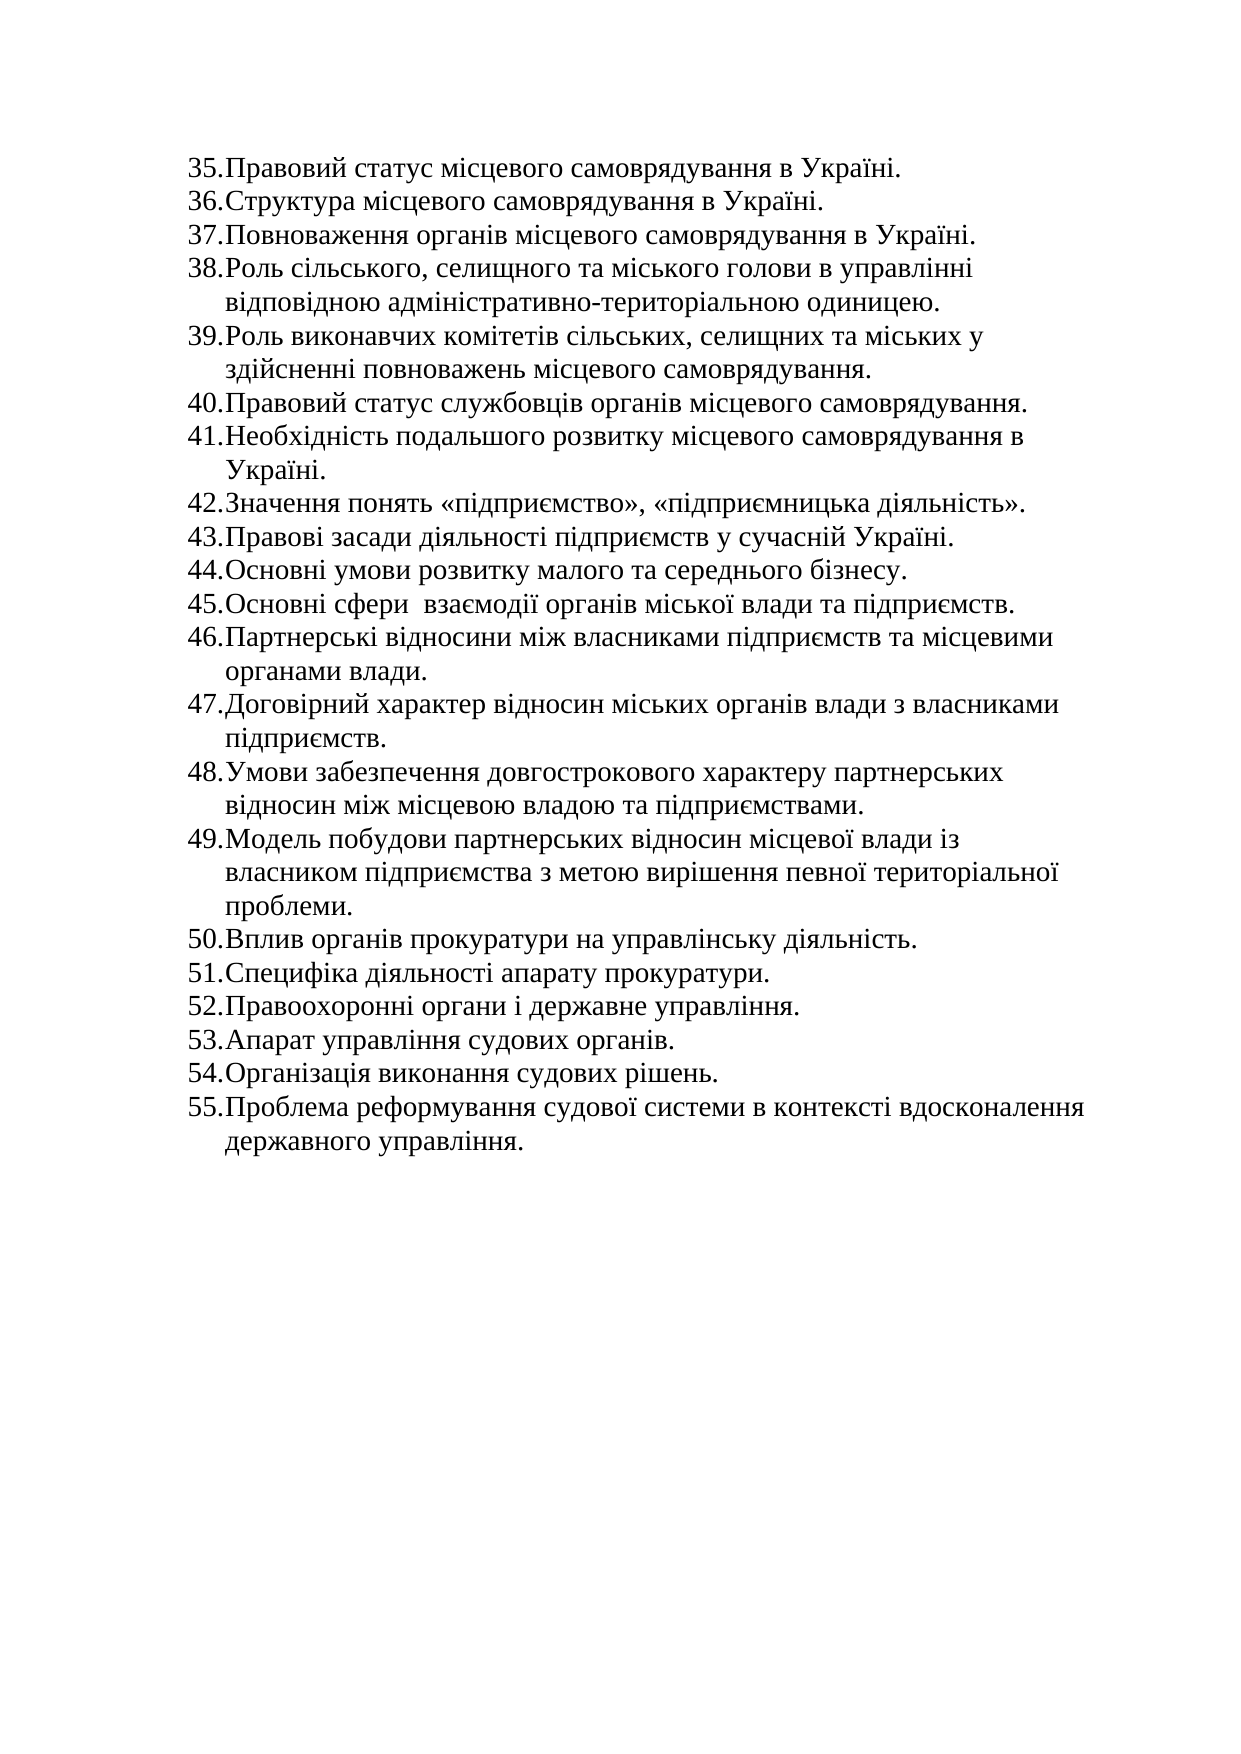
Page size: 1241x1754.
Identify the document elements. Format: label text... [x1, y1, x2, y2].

list Повноваження органів місцевого самоврядування в Україні. [187, 217, 1090, 251]
list Правоохоронні органи і державне управління. [187, 988, 1090, 1022]
list Правовий статус службовців органів місцевого самоврядування. [187, 385, 1090, 418]
list Партнерські відносини між власниками підприємств та місцевими органами влади. [187, 619, 1090, 687]
list Роль виконавчих комітетів сільських, селищних та міських у здійсненні повноважень місцевого самоврядування. [187, 318, 1090, 385]
list Апарат управління судових органів. [187, 1022, 1090, 1056]
list Правовий статус місцевого самоврядування в Україні. [187, 150, 1090, 183]
list Проблема реформування судової системи в контексті вдосконалення державного управління. [187, 1089, 1090, 1156]
list Модель побудови партнерських відносин місцевої влади із власником підприємства з метою вирішення певної територіальної проблеми. [187, 821, 1090, 921]
list Договірний характер відносин міських органів влади з власниками підприємств. [187, 687, 1090, 754]
list Основні умови розвитку малого та середнього бізнесу. [187, 552, 1090, 586]
list Основні сфери взаємодії органів міської влади та підприємств. [187, 586, 1090, 619]
list Необхідність подальшого розвитку місцевого самоврядування в Україні. [187, 418, 1090, 485]
list Правові засади діяльності підприємств у сучасній Україні. [187, 519, 1090, 552]
list Значення понять «підприємство», «підприємницька діяльність». [187, 485, 1090, 519]
list Структура місцевого самоврядування в Україні. [187, 183, 1090, 217]
list Умови забезпечення довгострокового характеру партнерських відносин між місцевою владою та підприємствами. [187, 754, 1090, 821]
list Специфіка діяльності апарату прокуратури. [187, 955, 1090, 988]
list Вплив органів прокуратури на управлінську діяльність. [187, 921, 1090, 955]
list Роль сільського, селищного та міського голови в управлінні відповідною адміністративно-територіальною одиницею. [187, 251, 1090, 318]
list Організація виконання судових рішень. [187, 1056, 1090, 1089]
